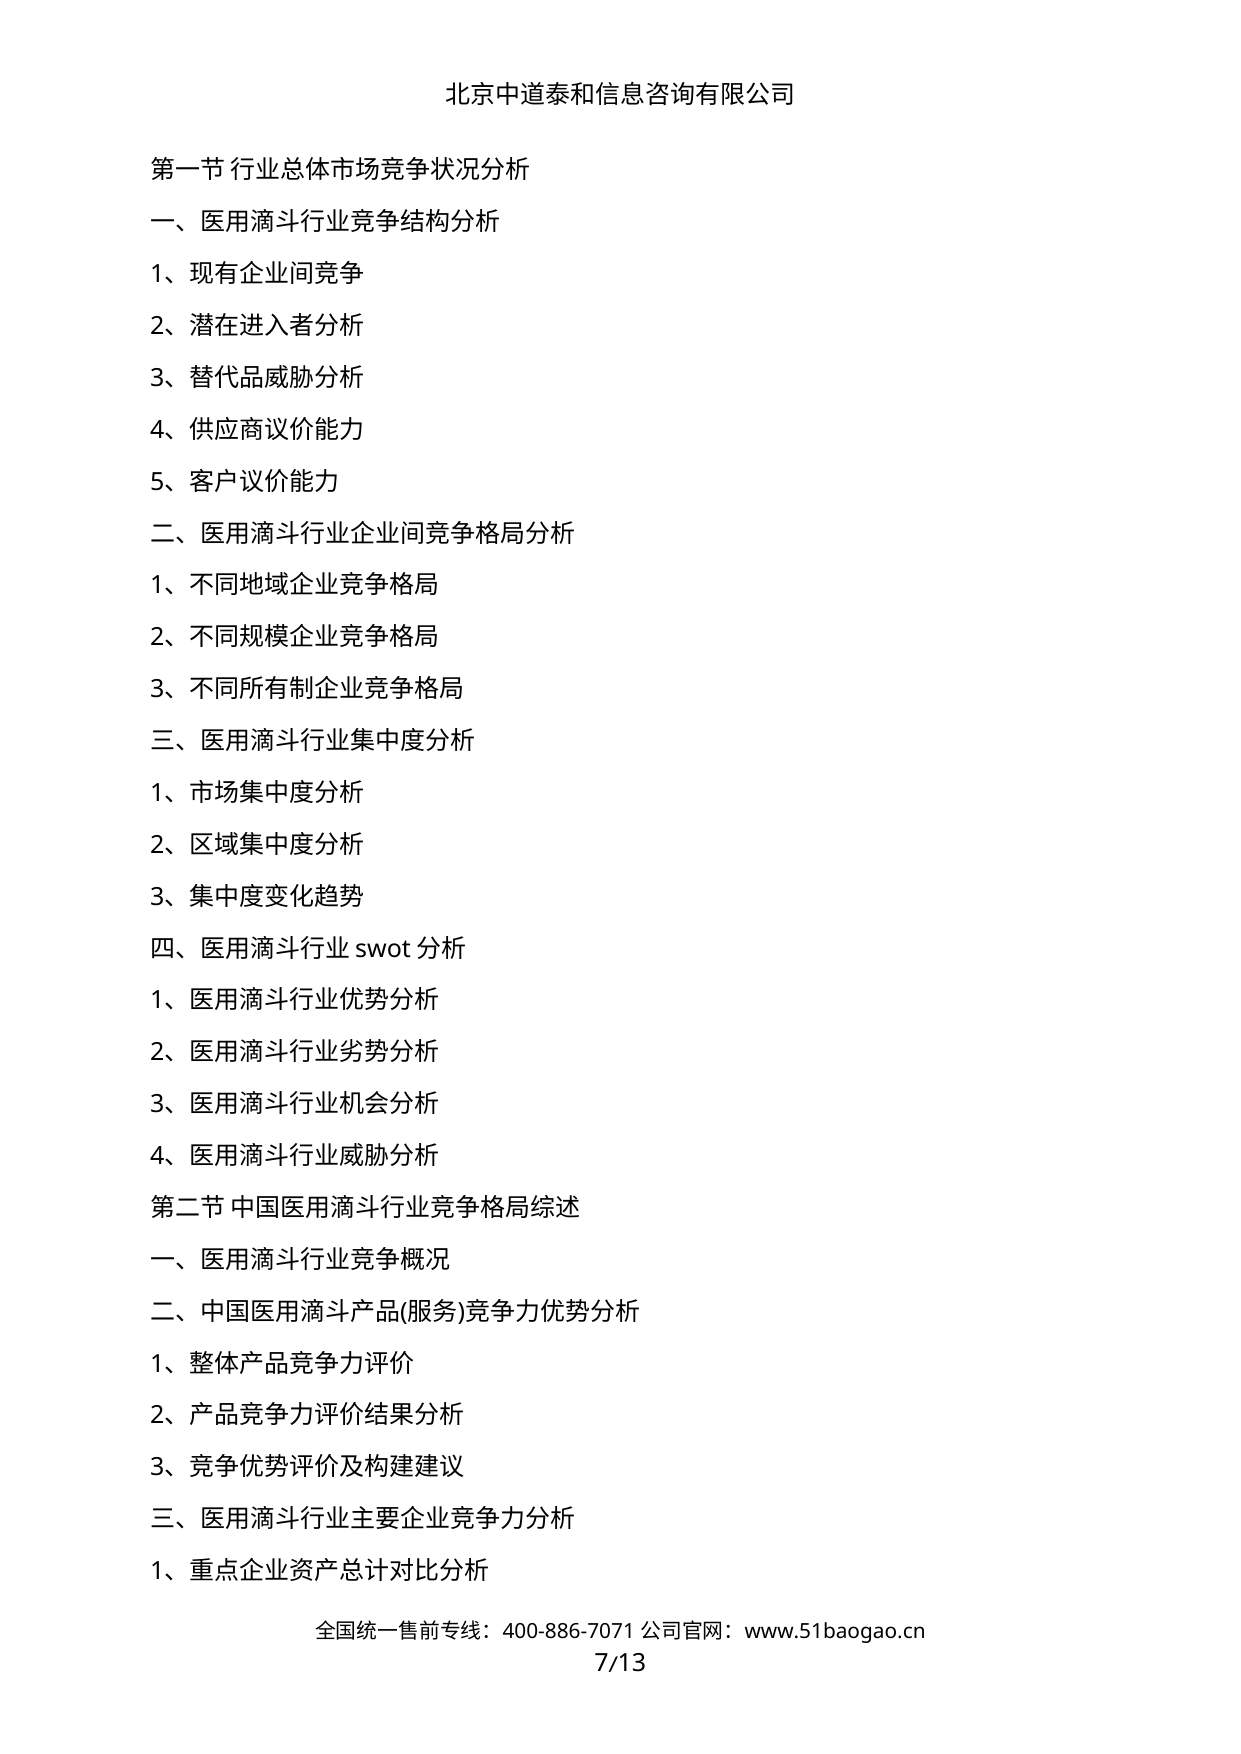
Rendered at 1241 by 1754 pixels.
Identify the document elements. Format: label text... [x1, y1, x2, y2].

text 三、医用滴斗行业集中度分析 [150, 721, 1090, 757]
text 3、集中度变化趋势 [150, 876, 1090, 912]
text 2、产品竞争力评价结果分析 [150, 1395, 1090, 1431]
text 1、整体产品竞争力评价 [150, 1343, 1090, 1379]
text 3、竞争优势评价及构建建议 [150, 1447, 1090, 1483]
text 4、供应商议价能力 [150, 409, 1090, 446]
text 3、替代品威胁分析 [150, 357, 1090, 394]
text 3、医用滴斗行业机会分析 [150, 1084, 1090, 1120]
text 1、重点企业资产总计对比分析 [150, 1551, 1090, 1587]
text 4、医用滴斗行业威胁分析 [150, 1136, 1090, 1172]
text 2、医用滴斗行业劣势分析 [150, 1032, 1090, 1068]
text 3、不同所有制企业竞争格局 [150, 669, 1090, 705]
text 1、医用滴斗行业优势分析 [150, 980, 1090, 1016]
text 2、区域集中度分析 [150, 824, 1090, 861]
text 二、中国医用滴斗产品(服务)竞争力优势分析 [150, 1291, 1090, 1327]
text 一、医用滴斗行业竞争结构分析 [150, 202, 1090, 238]
text 1、不同地域企业竞争格局 [150, 565, 1090, 601]
text 2、不同规模企业竞争格局 [150, 617, 1090, 653]
text 2、潜在进入者分析 [150, 306, 1090, 342]
text 1、现有企业间竞争 [150, 254, 1090, 290]
text 1、市场集中度分析 [150, 772, 1090, 809]
text 第一节 行业总体市场竞争状况分析 [150, 150, 1090, 186]
text 四、医用滴斗行业swot分析 [150, 928, 1090, 964]
text 三、医用滴斗行业主要企业竞争力分析 [150, 1499, 1090, 1535]
text 5、客户议价能力 [150, 461, 1090, 497]
text 第二节 中国医用滴斗行业竞争格局综述 [150, 1187, 1090, 1224]
text 一、医用滴斗行业竞争概况 [150, 1239, 1090, 1276]
text 二、医用滴斗行业企业间竞争格局分析 [150, 513, 1090, 549]
